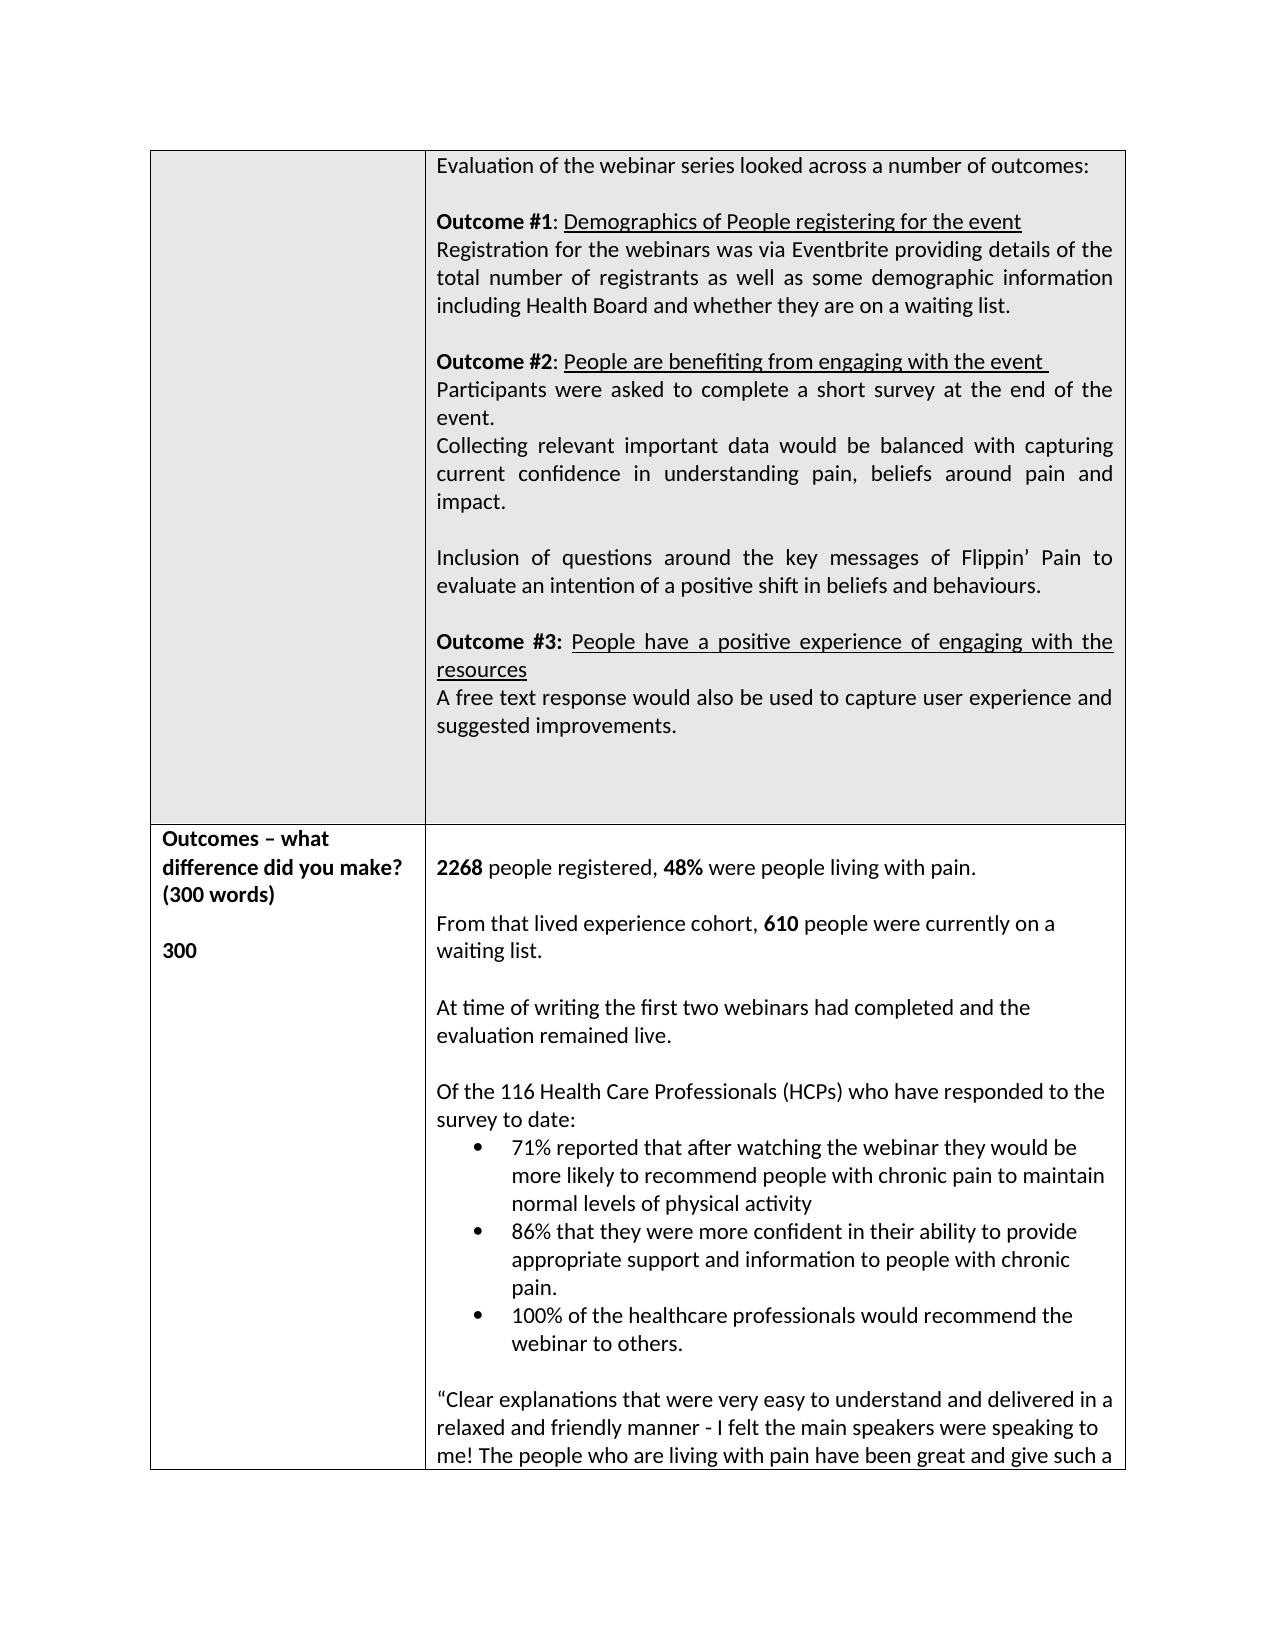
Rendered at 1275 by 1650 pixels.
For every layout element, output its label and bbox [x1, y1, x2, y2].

table_cell [426, 825, 1125, 1469]
table_cell [426, 151, 1125, 823]
table_cell [151, 825, 425, 1469]
table_cell [151, 151, 425, 823]
